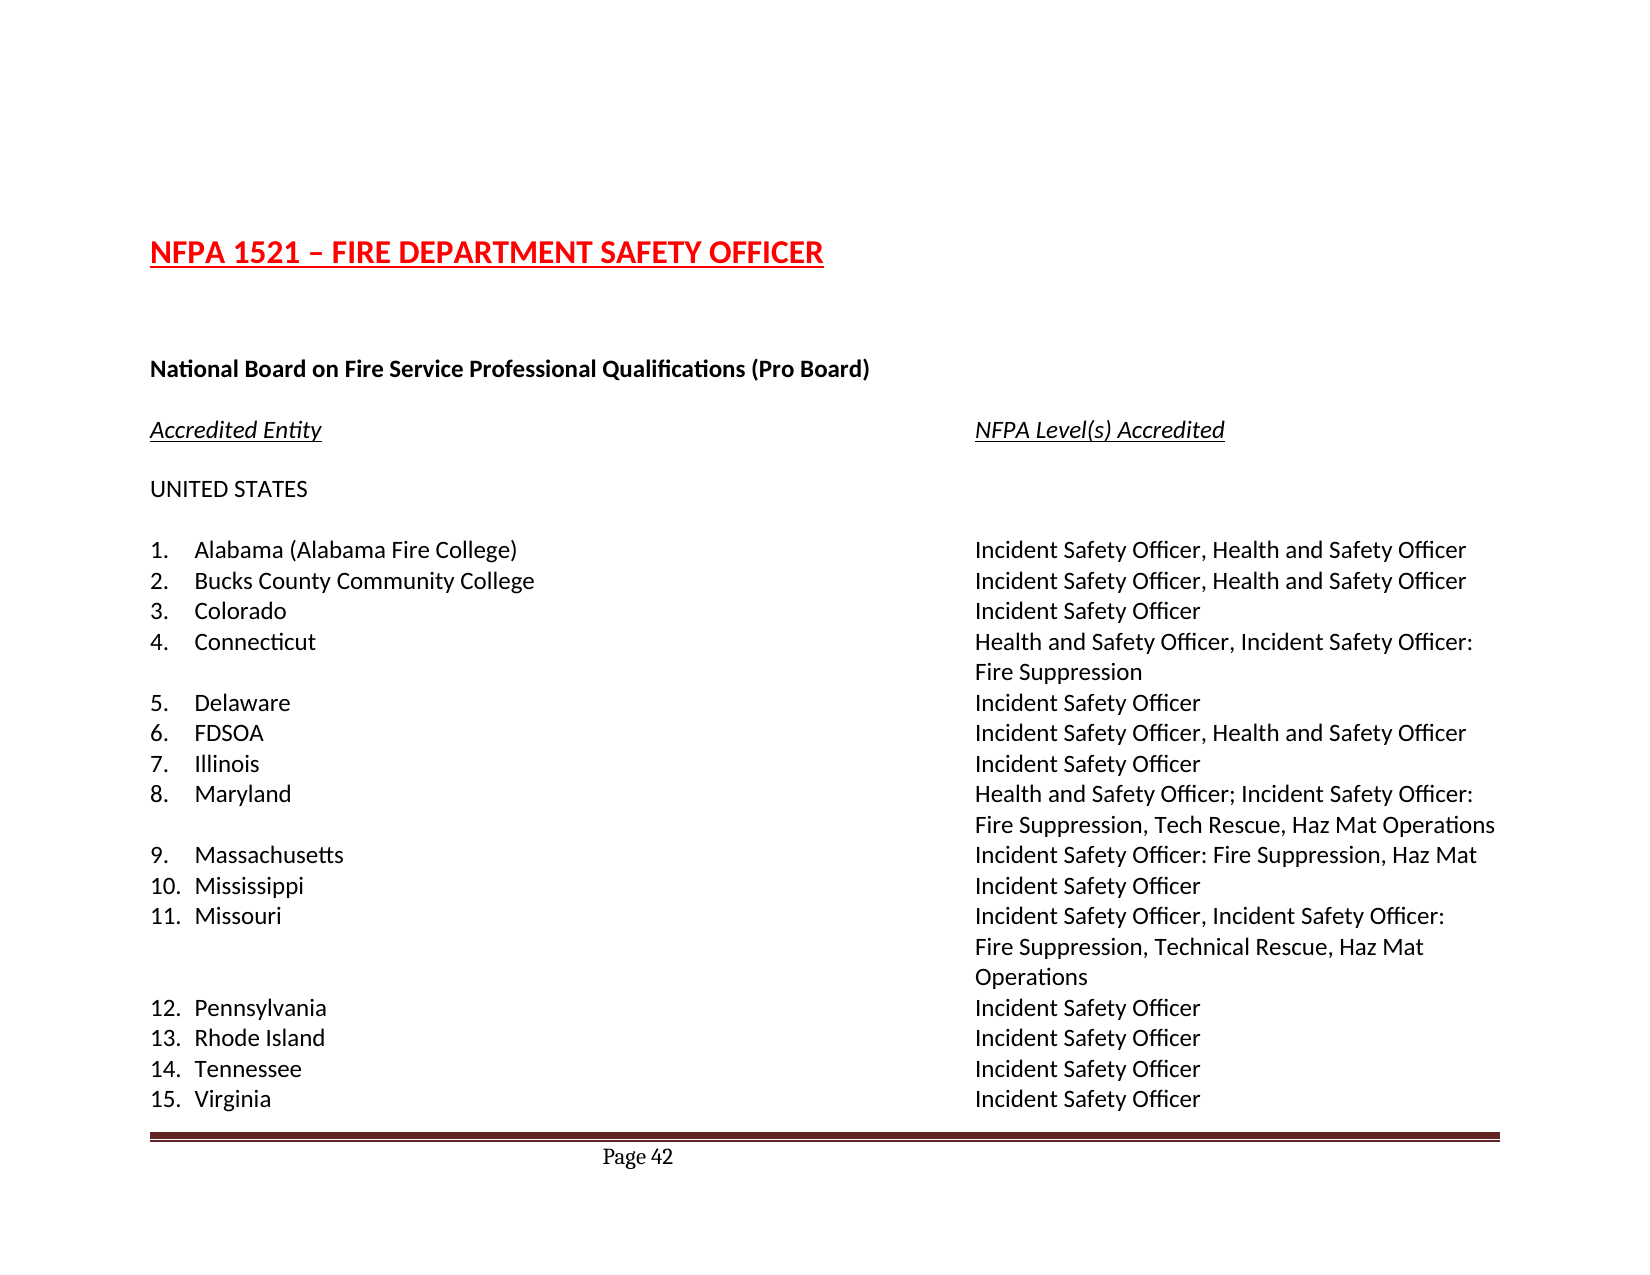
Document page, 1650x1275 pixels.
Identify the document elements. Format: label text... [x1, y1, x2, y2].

text 1. Alabama (Alabama Fire College) Incident Safety Officer, Health and Safety Officer [150, 534, 1500, 565]
list 12. Pennsylvania Incident Safety Officer [150, 992, 1500, 1023]
list 14. Tennessee Incident Safety Officer [150, 1053, 1500, 1084]
text 2. Bucks County Community College Incident Safety Officer, Health and Safety Officer [150, 565, 1500, 595]
text National Board on Fire Service Professional Qualifications (Pro Board) [150, 354, 1500, 384]
list Accredited Entity NFPA Level(s) Accredited [150, 415, 1538, 445]
list 13. Rhode Island Incident Safety Officer [150, 1023, 1500, 1053]
text 7. Illinois Incident Safety Officer [150, 748, 1500, 778]
text 9. Massachusetts Incident Safety Officer: Fire Suppression, Haz Mat [150, 839, 1500, 870]
text 5. Delaware Incident Safety Officer [150, 687, 1500, 717]
list Operations [150, 962, 1500, 992]
text 10. Mississippi Incident Safety Officer [150, 870, 1500, 901]
text Fire Suppression [150, 656, 1500, 687]
text 6. FDSOA Incident Safety Officer, Health and Safety Officer [150, 717, 1500, 748]
list Fire Suppression, Technical Rescue, Haz Mat [150, 931, 1500, 962]
text 4. Connecticut Health and Safety Officer, Incident Safety Officer: [150, 626, 1500, 656]
text 8. Maryland Health and Safety Officer; Incident Safety Officer: [150, 778, 1500, 809]
text Fire Suppression, Tech Rescue, Haz Mat Operations [150, 809, 1500, 839]
text UNITED STATES [150, 473, 1500, 504]
text 3. Colorado Incident Safety Officer [150, 595, 1500, 626]
list 15. Virginia Incident Safety Officer [150, 1084, 1500, 1114]
text 11. Missouri Incident Safety Officer, Incident Safety Officer: [150, 901, 1500, 931]
text NFPA 1521 – FIRE DEPARTMENT SAFETY OFFICER [150, 231, 1500, 272]
